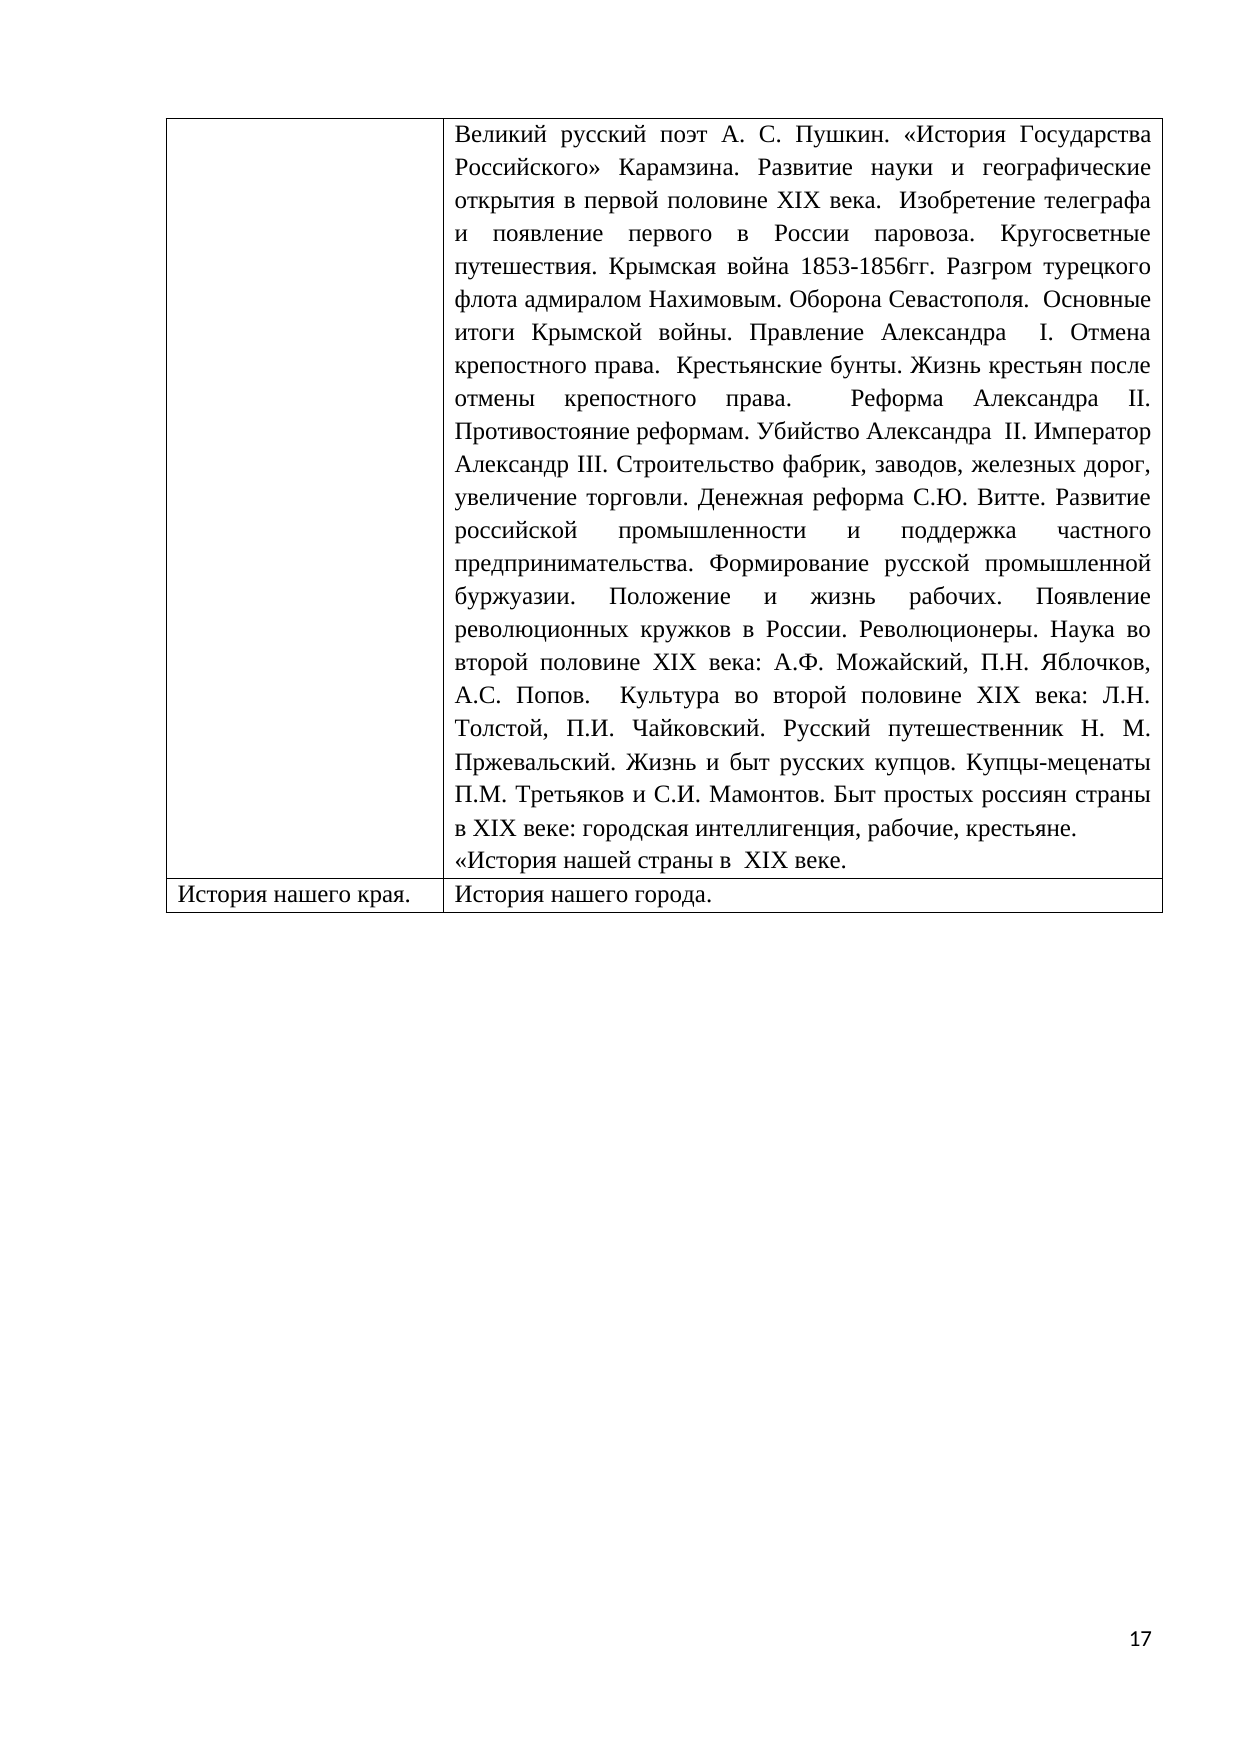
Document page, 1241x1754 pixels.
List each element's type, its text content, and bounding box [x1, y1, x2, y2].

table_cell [444, 119, 1162, 878]
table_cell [167, 119, 443, 878]
table_cell История нашего края. [167, 879, 443, 912]
table_cell История нашего города. [444, 879, 1162, 912]
